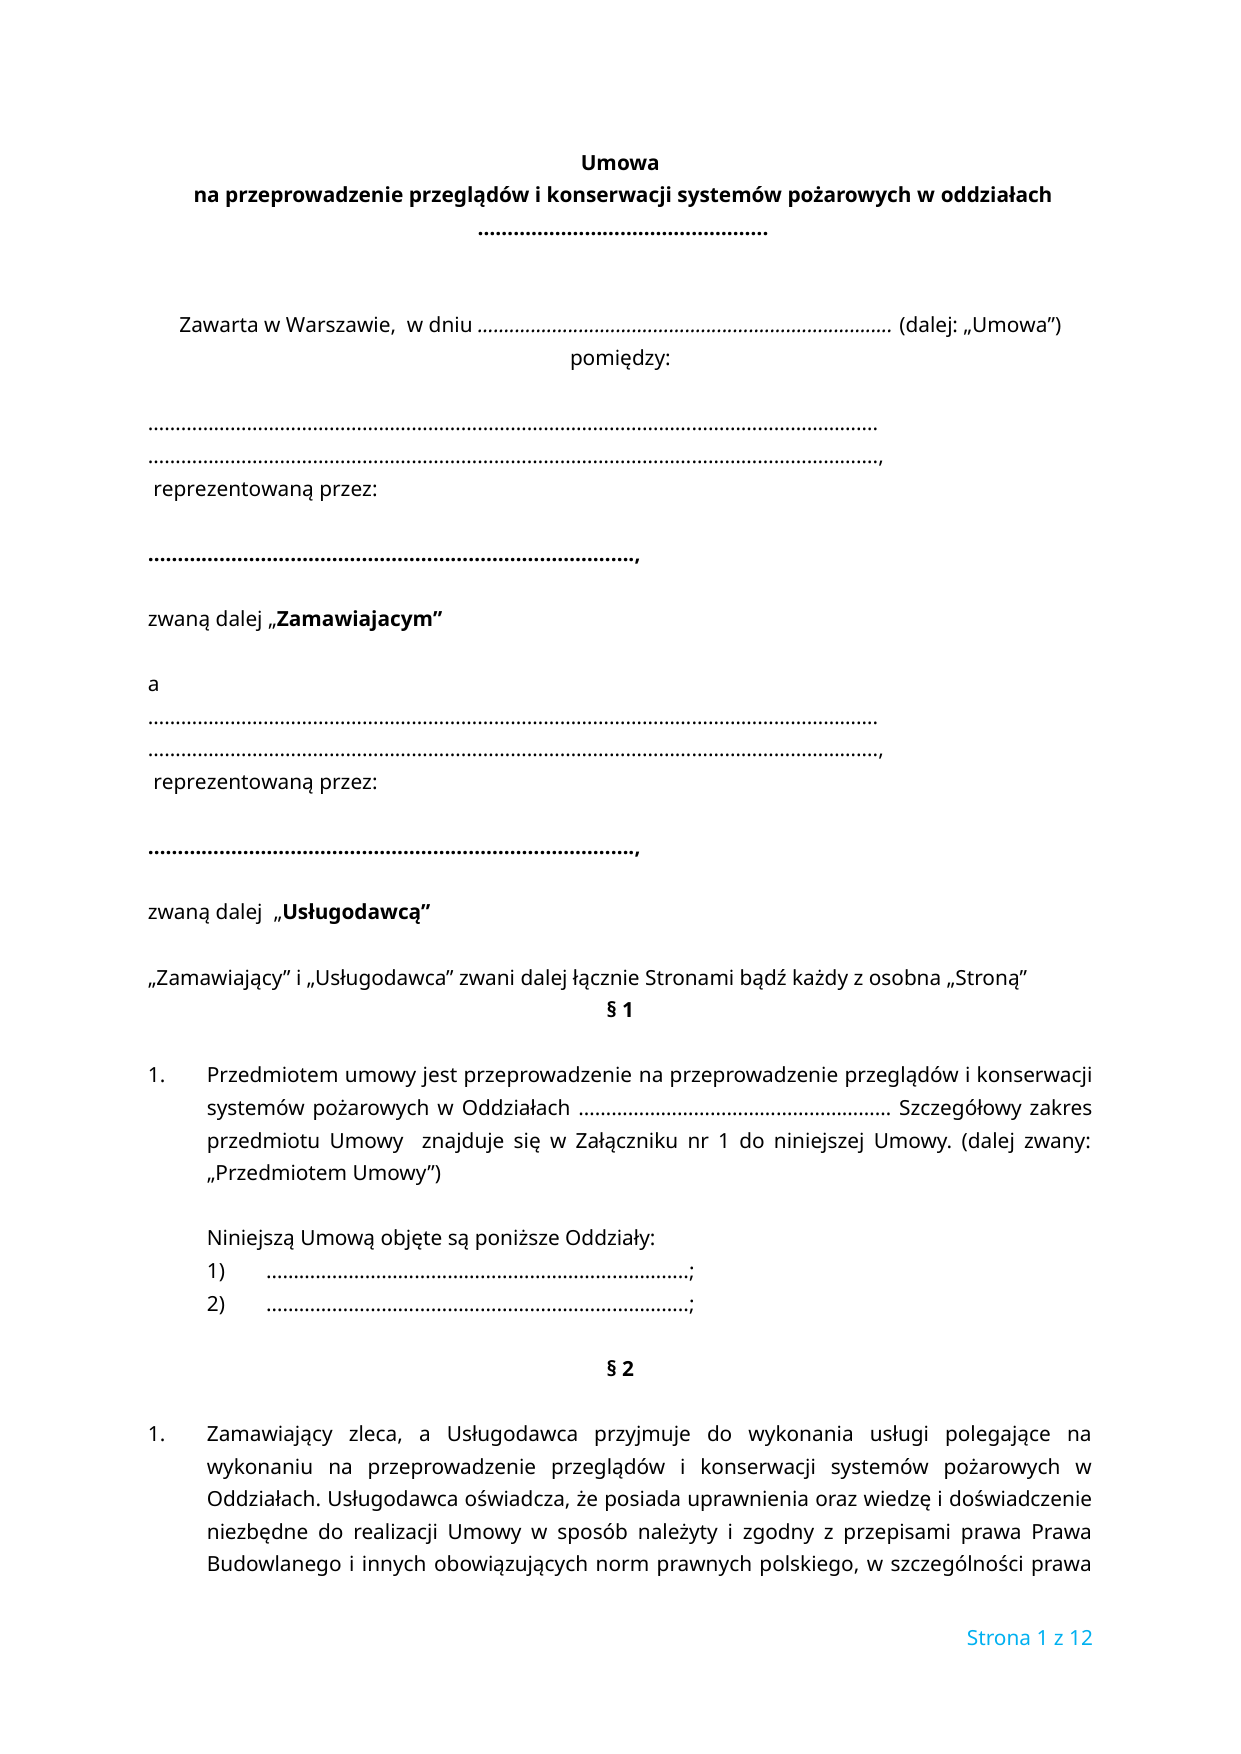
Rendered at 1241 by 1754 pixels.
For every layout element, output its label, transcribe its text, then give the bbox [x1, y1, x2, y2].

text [148, 1419, 1093, 1578]
text zwaną dalej „Usługodawcą” [148, 897, 1093, 926]
text reprezentowaną przez: [148, 767, 1093, 796]
text § 2 [148, 1354, 1093, 1382]
text ……………………………………………………………………………………………………………………., [148, 734, 1093, 763]
list Przedmiotem umowy jest przeprowadzenie na przeprowadzenie przeglądów i konserwacji systemów pożarowych w Oddziałach ………………………………………………… Szczegółowy zakres przedmiotu Umowy znajduje się w Załączniku nr 1 do niniejszej Umowy. (dalej zwany: „Przedmiotem Umowy”) [148, 1061, 1093, 1187]
text ……………………………………………………………………………………………………………………. [148, 702, 1093, 730]
text na przeprowadzenie przeglądów i konserwacji systemów pożarowych w oddziałach …………………………………………. [148, 180, 1093, 241]
list …………………………………………………………………..; [207, 1289, 1093, 1317]
text ………………………………………………………………………., [148, 832, 1093, 861]
text zwaną dalej „Zamawiajacym” [148, 604, 1093, 632]
text § 1 [148, 995, 1093, 1024]
text „Zamawiający” i „Usługodawca” zwani dalej łącznie Stronami bądź każdy z osobna „Stroną” [148, 963, 1093, 991]
text a [148, 669, 1093, 698]
text ……………………………………………………………………………………………………………………. [148, 408, 1093, 437]
text ………………………………………………………………………., [148, 539, 1093, 567]
text Niniejszą Umową objęte są poniższe Oddziały: [207, 1223, 1093, 1252]
text Zawarta w Warszawie, w dniu .............................................................................. (dalej: „Umowa”) pomiędzy: [148, 311, 1093, 372]
text ……………………………………………………………………………………………………………………., [148, 441, 1093, 469]
list …………………………………………………………………..; [207, 1256, 1093, 1284]
text reprezentowaną przez: [148, 474, 1093, 502]
text Umowa [148, 148, 1093, 176]
